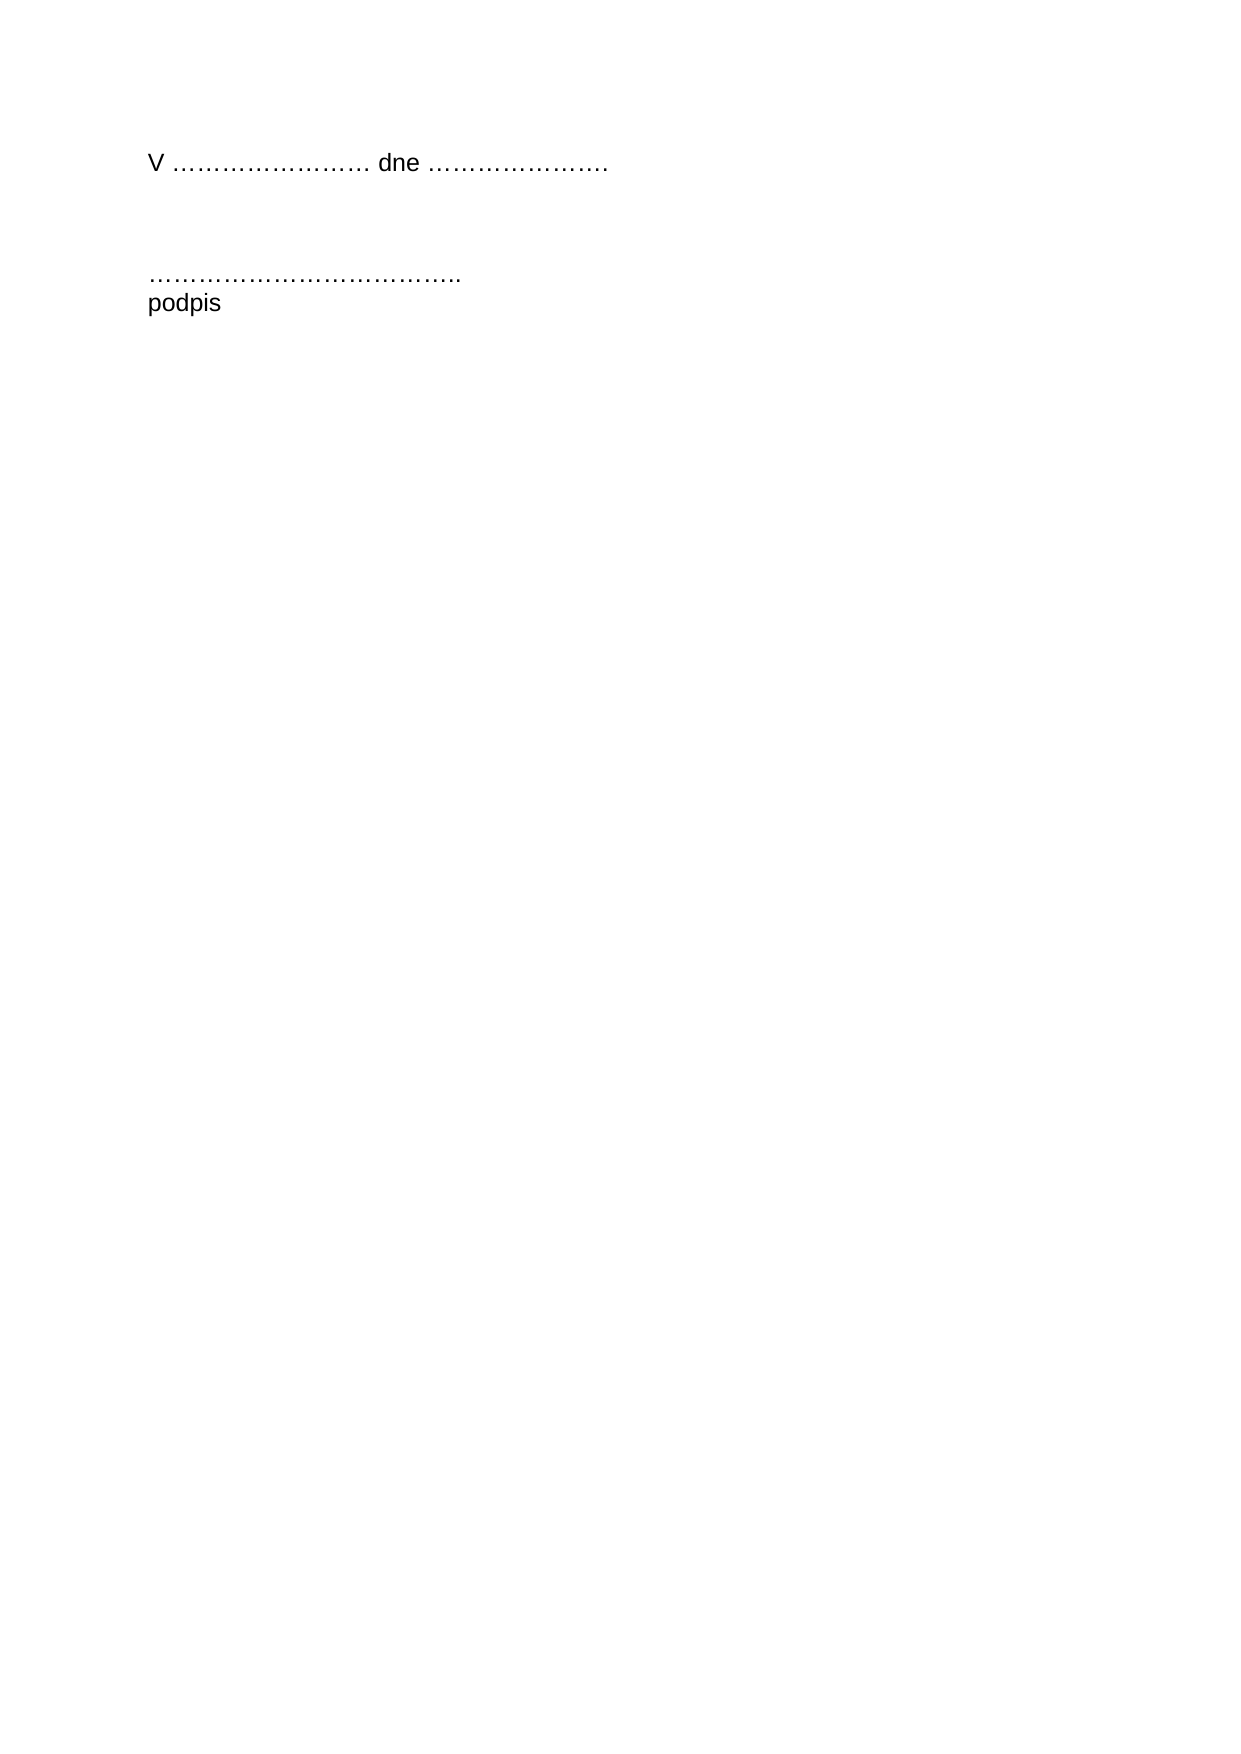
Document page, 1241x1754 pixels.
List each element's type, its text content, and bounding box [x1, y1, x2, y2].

text V …………………… dne …………………. [148, 148, 1093, 176]
text podpis [148, 288, 1093, 316]
text ……………………………….. [148, 259, 1093, 288]
